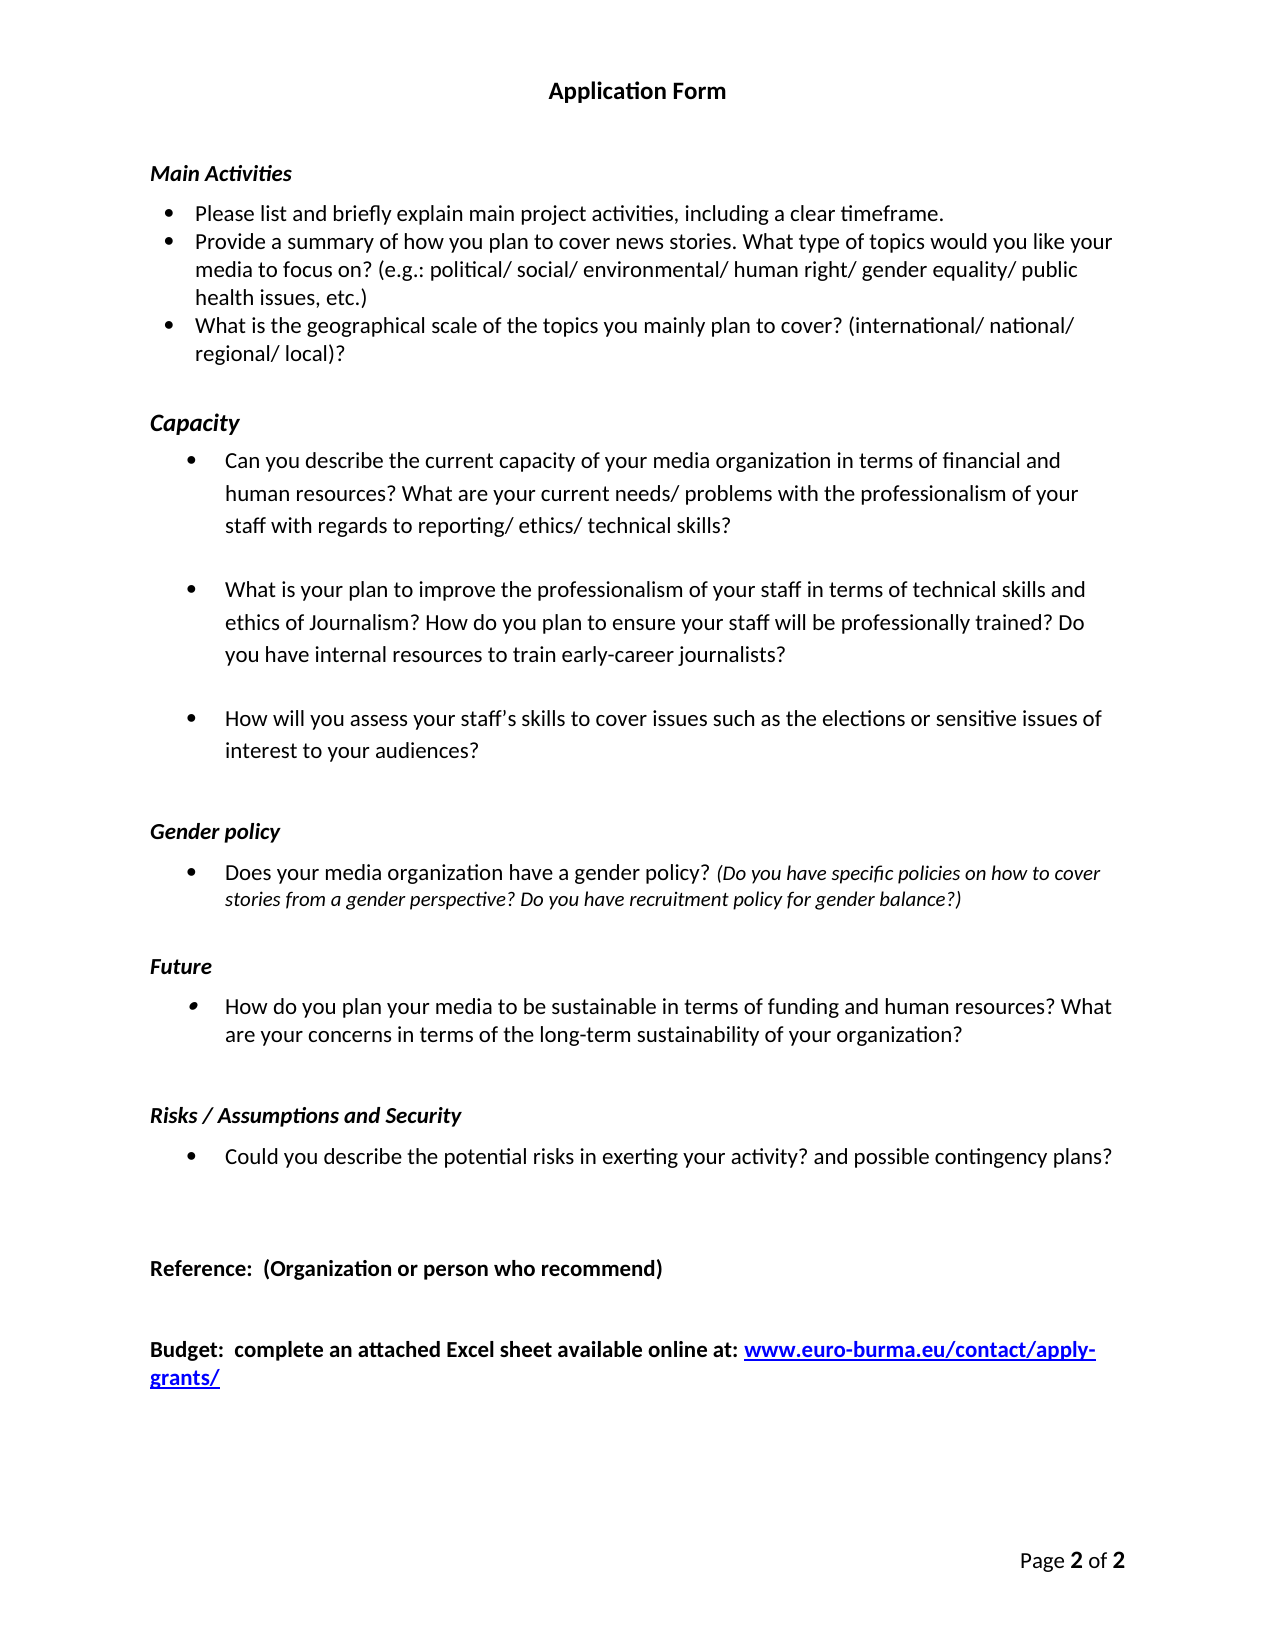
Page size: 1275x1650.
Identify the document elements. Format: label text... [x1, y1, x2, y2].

list What is your plan to improve the professionalism of your staff in terms of technical skills and ethics of Journalism? How do you plan to ensure your staff will be professionally trained? Do you have internal resources to train early-career journalists? [187, 575, 1125, 700]
text Budget: complete an attached Excel sheet available online at: www.euro-burma.eu/contact/apply-grants/ [150, 1335, 1125, 1391]
list Does your media organization have a gender policy? (Do you have specific policies on how to cover stories from a gender perspective? Do you have recruitment policy for gender balance?) [187, 858, 1125, 911]
list Could you describe the potential risks in exerting your activity? and possible contingency plans? [187, 1142, 1125, 1170]
list How do you plan your media to be sustainable in terms of funding and human resources? What are your concerns in terms of the long-term sustainability of your organization? [187, 992, 1125, 1048]
list Can you describe the current capacity of your media organization in terms of financial and human resources? What are your current needs/ problems with the professionalism of your staff with regards to reporting/ ethics/ technical skills? [187, 447, 1125, 571]
list What is the geographical scale of the topics you mainly plan to cover? (international/ national/ regional/ local)? [165, 311, 1125, 367]
text Capacity [150, 407, 1125, 438]
text Main Activities [150, 159, 1125, 187]
list Provide a summary of how you plan to cover news stories. What type of topics would you like your media to focus on? (e.g.: political/ social/ environmental/ human right/ gender equality/ public health issues, etc.) [165, 227, 1125, 311]
list How will you assess your staff’s skills to cover issues such as the elections or sensitive issues of interest to your audiences? [187, 704, 1125, 764]
text Future [150, 924, 1125, 980]
text Gender policy [150, 817, 1125, 845]
text Risks / Assumptions and Security [150, 1101, 1125, 1129]
list Please list and briefly explain main project activities, including a clear timeframe. [165, 199, 1125, 227]
text Reference: (Organization or person who recommend) [150, 1254, 1125, 1282]
